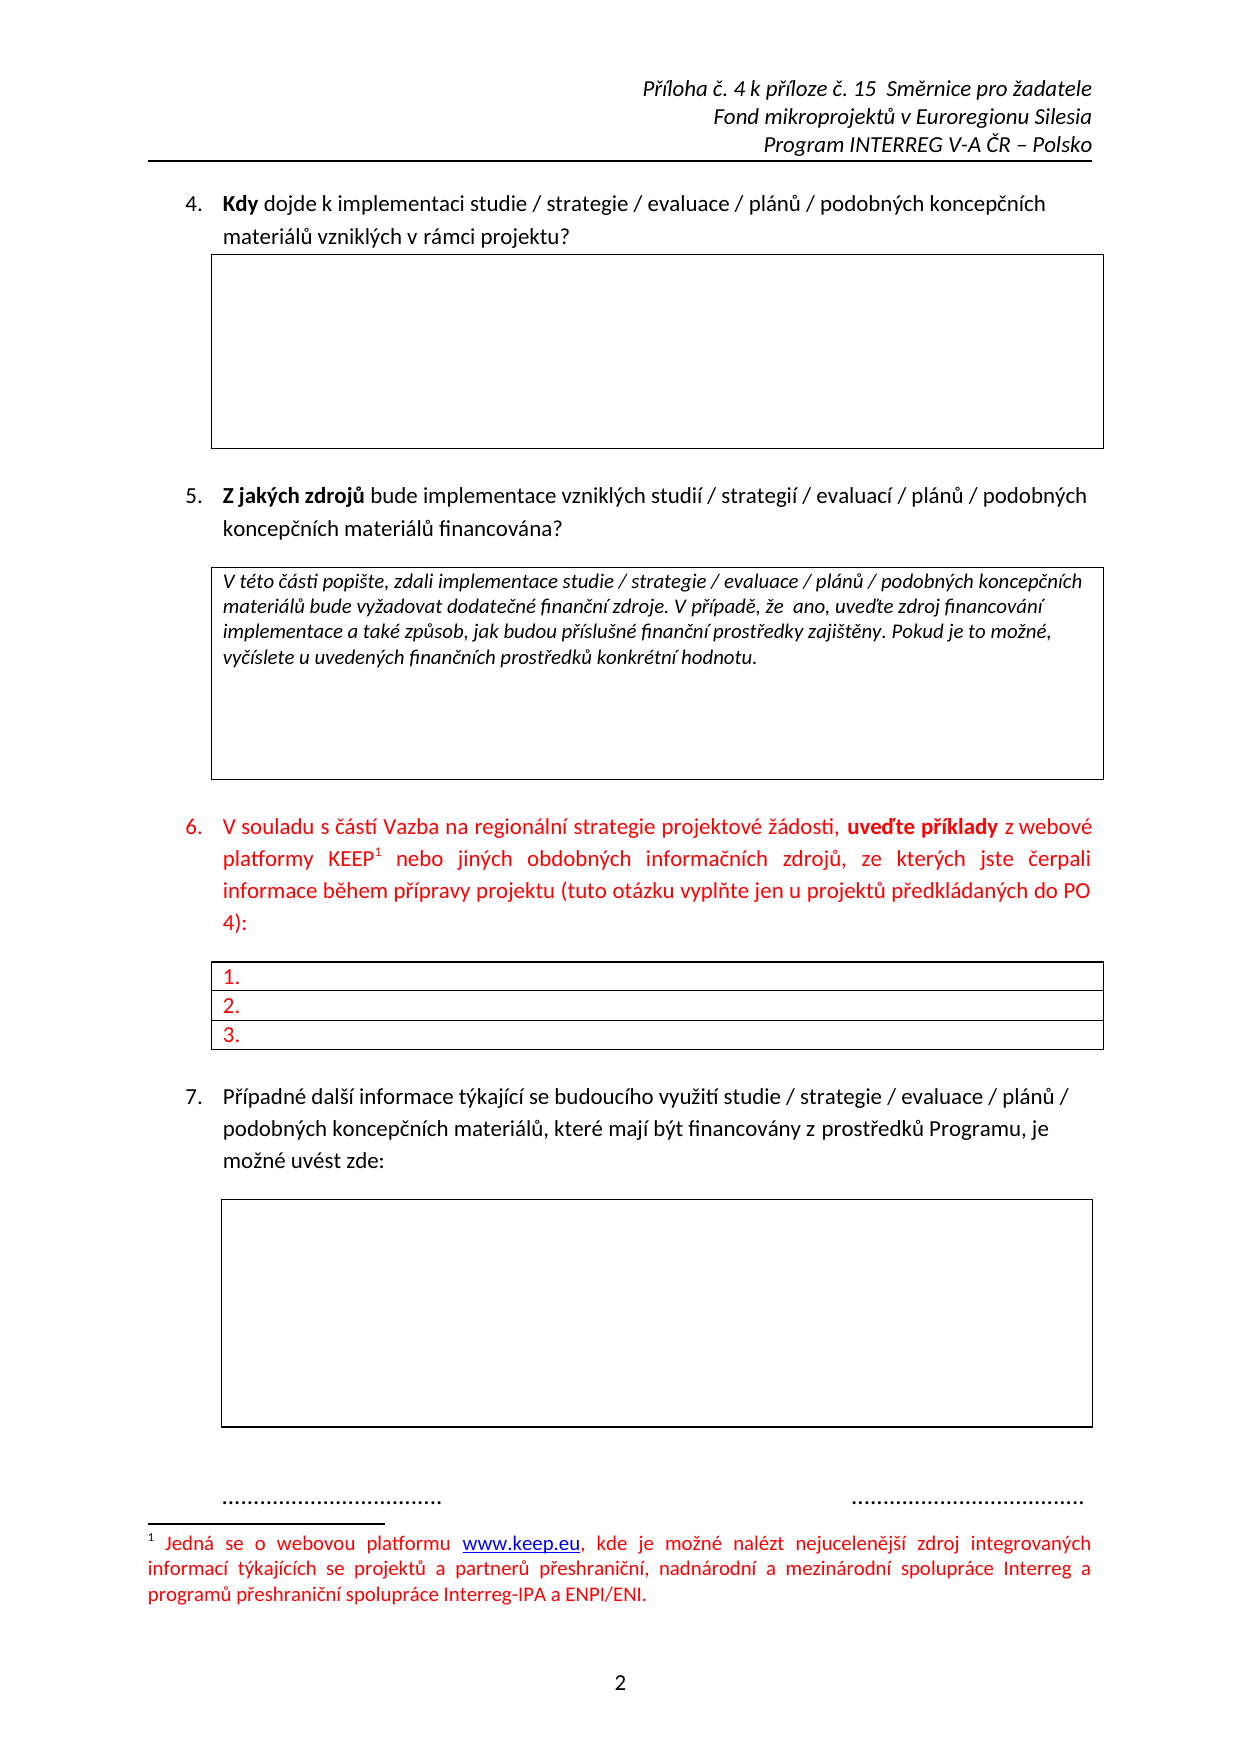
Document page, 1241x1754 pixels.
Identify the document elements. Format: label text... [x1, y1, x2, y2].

table_cell 2. [212, 991, 1103, 1019]
list Kdy dojde k implementaci studie / strategie / evaluace / plánů / podobných koncepčních materiálů vzniklých v rámci projektu? [185, 189, 1092, 250]
list V souladu s částí Vazba na regionální strategie projektové žádosti, uveďte příklady z webové platformy KEEP nebo jiných obdobných informačních zdrojů, ze kterých jste čerpali informace během přípravy projektu (tuto otázku vyplňte jen u projektů předkládaných do PO 4): [185, 812, 1092, 936]
table_header V této části popište, zdali implementace studie / strategie / evaluace / plánů / podobných koncepčních materiálů bude vyžadovat dodatečné finanční zdroje. V případě, že ano, uveďte zdroj financování implementace a také způsob, jak budou příslušné finanční prostředky zajištěny. Pokud je to možné, vyčíslete u uvedených finančních prostředků konkrétní hodnotu. [212, 568, 1103, 778]
table_header [212, 255, 1103, 448]
list Z jakých zdrojů bude implementace vzniklých studií / strategií / evaluací / plánů / podobných koncepčních materiálů financována? [185, 482, 1092, 542]
table_cell 3. [212, 1021, 1103, 1048]
text ................................... ..................................... [148, 1481, 1092, 1511]
list Případné další informace týkající se budoucího využití studie / strategie / evaluace / plánů / podobných koncepčních materiálů, které mají být financovány z prostředků Programu, je možné uvést zde: [185, 1082, 1092, 1174]
table_header [222, 1200, 1092, 1426]
table_header 1. [212, 963, 1103, 990]
